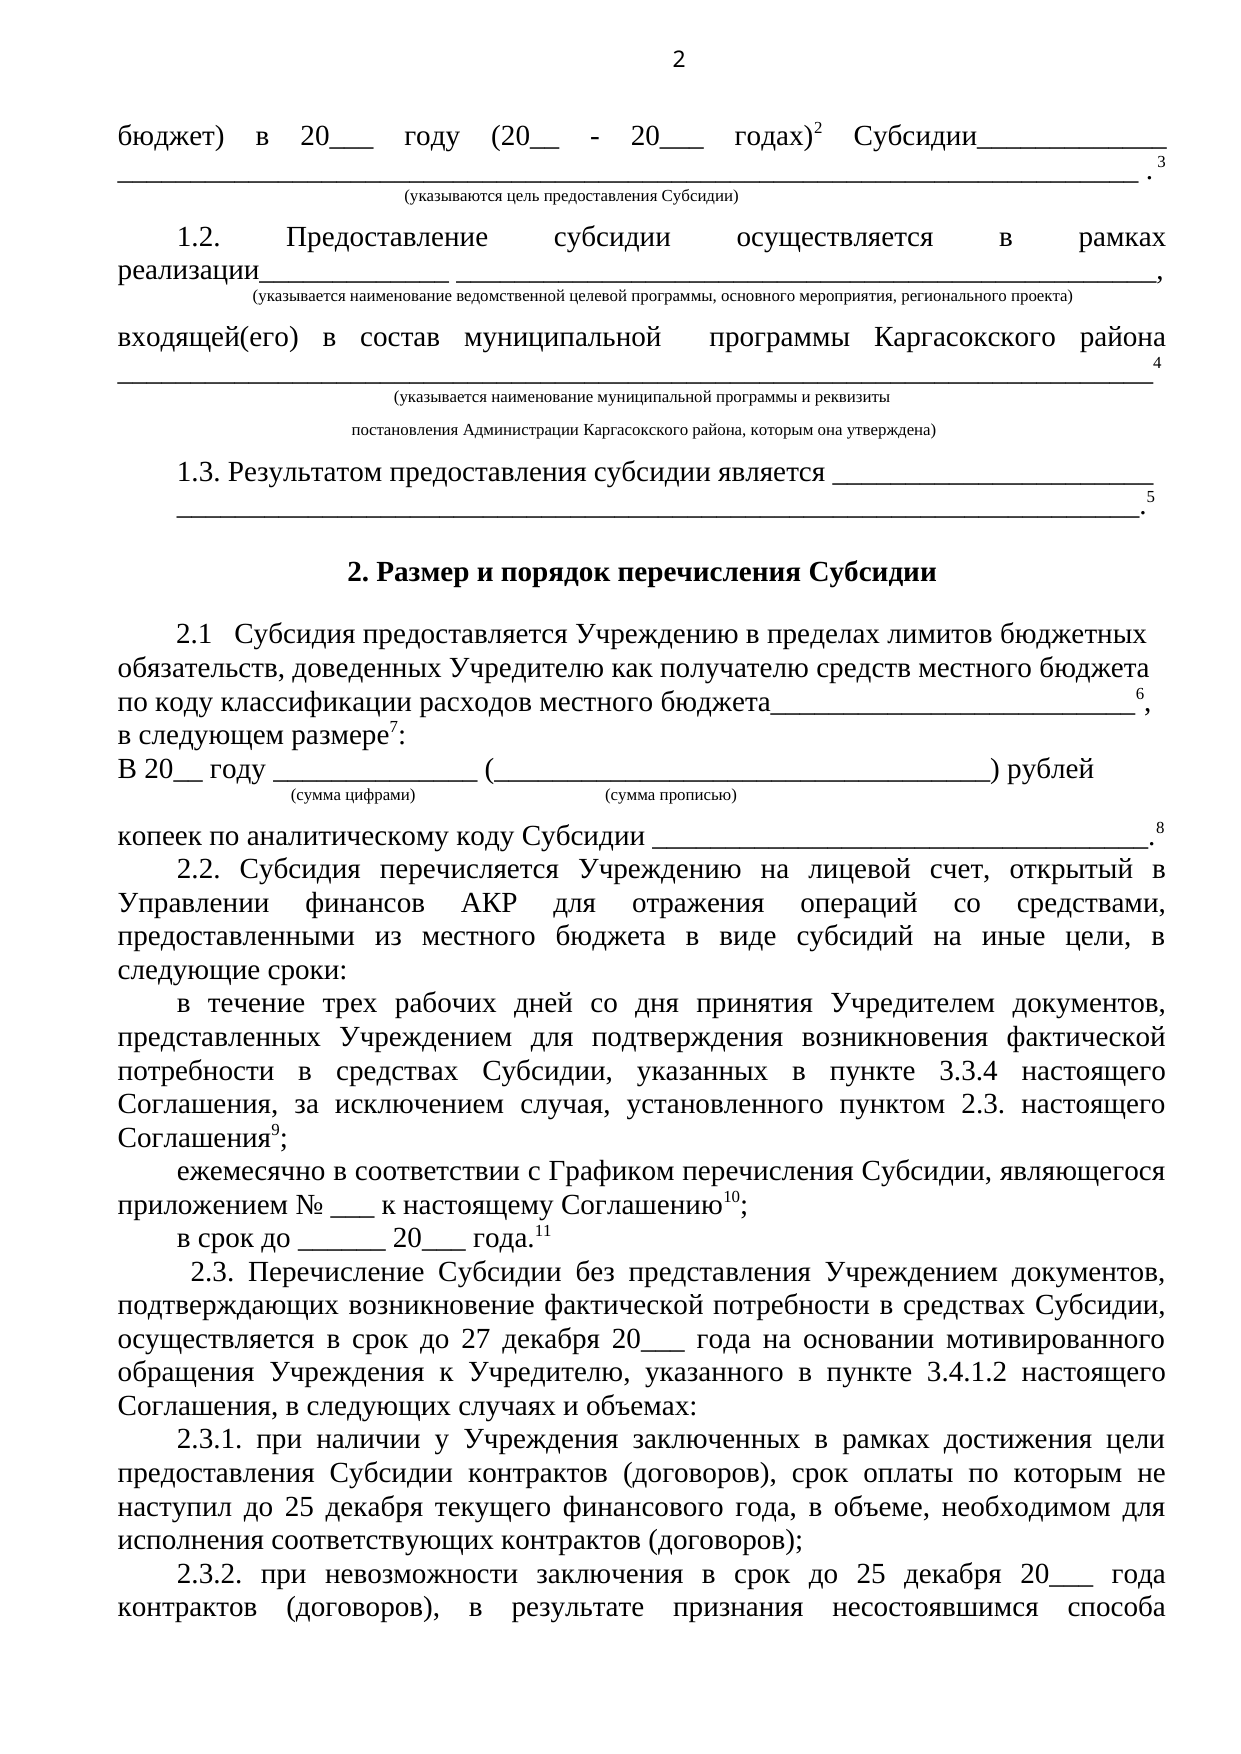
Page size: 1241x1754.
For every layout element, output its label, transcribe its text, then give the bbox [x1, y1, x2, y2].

text (указывается наименование муниципальной программы и реквизиты [117, 387, 1167, 420]
text входящей(его) в состав муниципальной программы Каргасокского района _______________________________________________________________________4 [117, 319, 1167, 387]
text (сумма цифрами) (сумма прописью) [117, 784, 1167, 818]
text В 20__ году ______________ (__________________________________) рублей [117, 751, 1167, 784]
text 1.2. Предоставление субсидии осуществляется в рамках реализации_____________ ________________________________________________, [117, 219, 1167, 286]
text 2.1 Субсидия предоставляется Учреждению в пределах лимитов бюджетных обязательств, доведенных Учредителю как получателю средств местного бюджета по коду классификации расходов местного бюджета_________________________6, в следующем размере7: [117, 617, 1167, 751]
text 1.3. Результатом предоставления субсидии является ______________________ [117, 454, 1167, 487]
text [117, 1556, 1167, 1623]
text ежемесячно в соответствии с Графиком перечисления Субсидии, являющегося приложением № ___ к настоящему Соглашению10; [117, 1153, 1167, 1220]
text (указывается наименование ведомственной целевой программы, основного мероприятия, регионального проекта) [117, 286, 1167, 319]
text 2. Размер и порядок перечисления Субсидии [117, 554, 1167, 588]
text 2.3.1. при наличии у Учреждения заключенных в рамках достижения цели предоставления Субсидии контрактов (договоров), срок оплаты по которым не наступил до 25 декабря текущего финансового года, в объеме, необходимом для исполнения соответствующих контрактов (договоров); [117, 1422, 1167, 1556]
text в срок до ______ 20___ года.11 [117, 1220, 1167, 1254]
text 2.3. Перечисление Субсидии без представления Учреждением документов, подтверждающих возникновение фактической потребности в средствах Субсидии, осуществляется в срок до 27 декабря 20___ года на основании мотивированного обращения Учреждения к Учредителю, указанного в пункте 3.4.1.2 настоящего Соглашения, в следующих случаях и объемах: [117, 1254, 1167, 1422]
text постановления Администрации Каргасокского района, которым она утверждена) [117, 420, 1167, 454]
text 2.2. Субсидия перечисляется Учреждению на лицевой счет, открытый в Управлении финансов АКР для отражения операций со средствами, предоставленными из местного бюджета в виде субсидий на иные цели, в следующие сроки: [117, 851, 1167, 986]
text копеек по аналитическому коду Субсидии __________________________________.8 [117, 818, 1167, 851]
text __________________________________________________________________.5 [117, 487, 1167, 521]
text (указываются цель предоставления Субсидии) [117, 185, 1167, 219]
text в течение трех рабочих дней со дня принятия Учредителем документов, представленных Учреждением для подтверждения возникновения фактической потребности в средствах Субсидии, указанных в пункте 3.3.4 настоящего Соглашения, за исключением случая, установленного пунктом 2.3. настоящего Соглашения9; [117, 986, 1167, 1153]
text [117, 118, 1167, 185]
